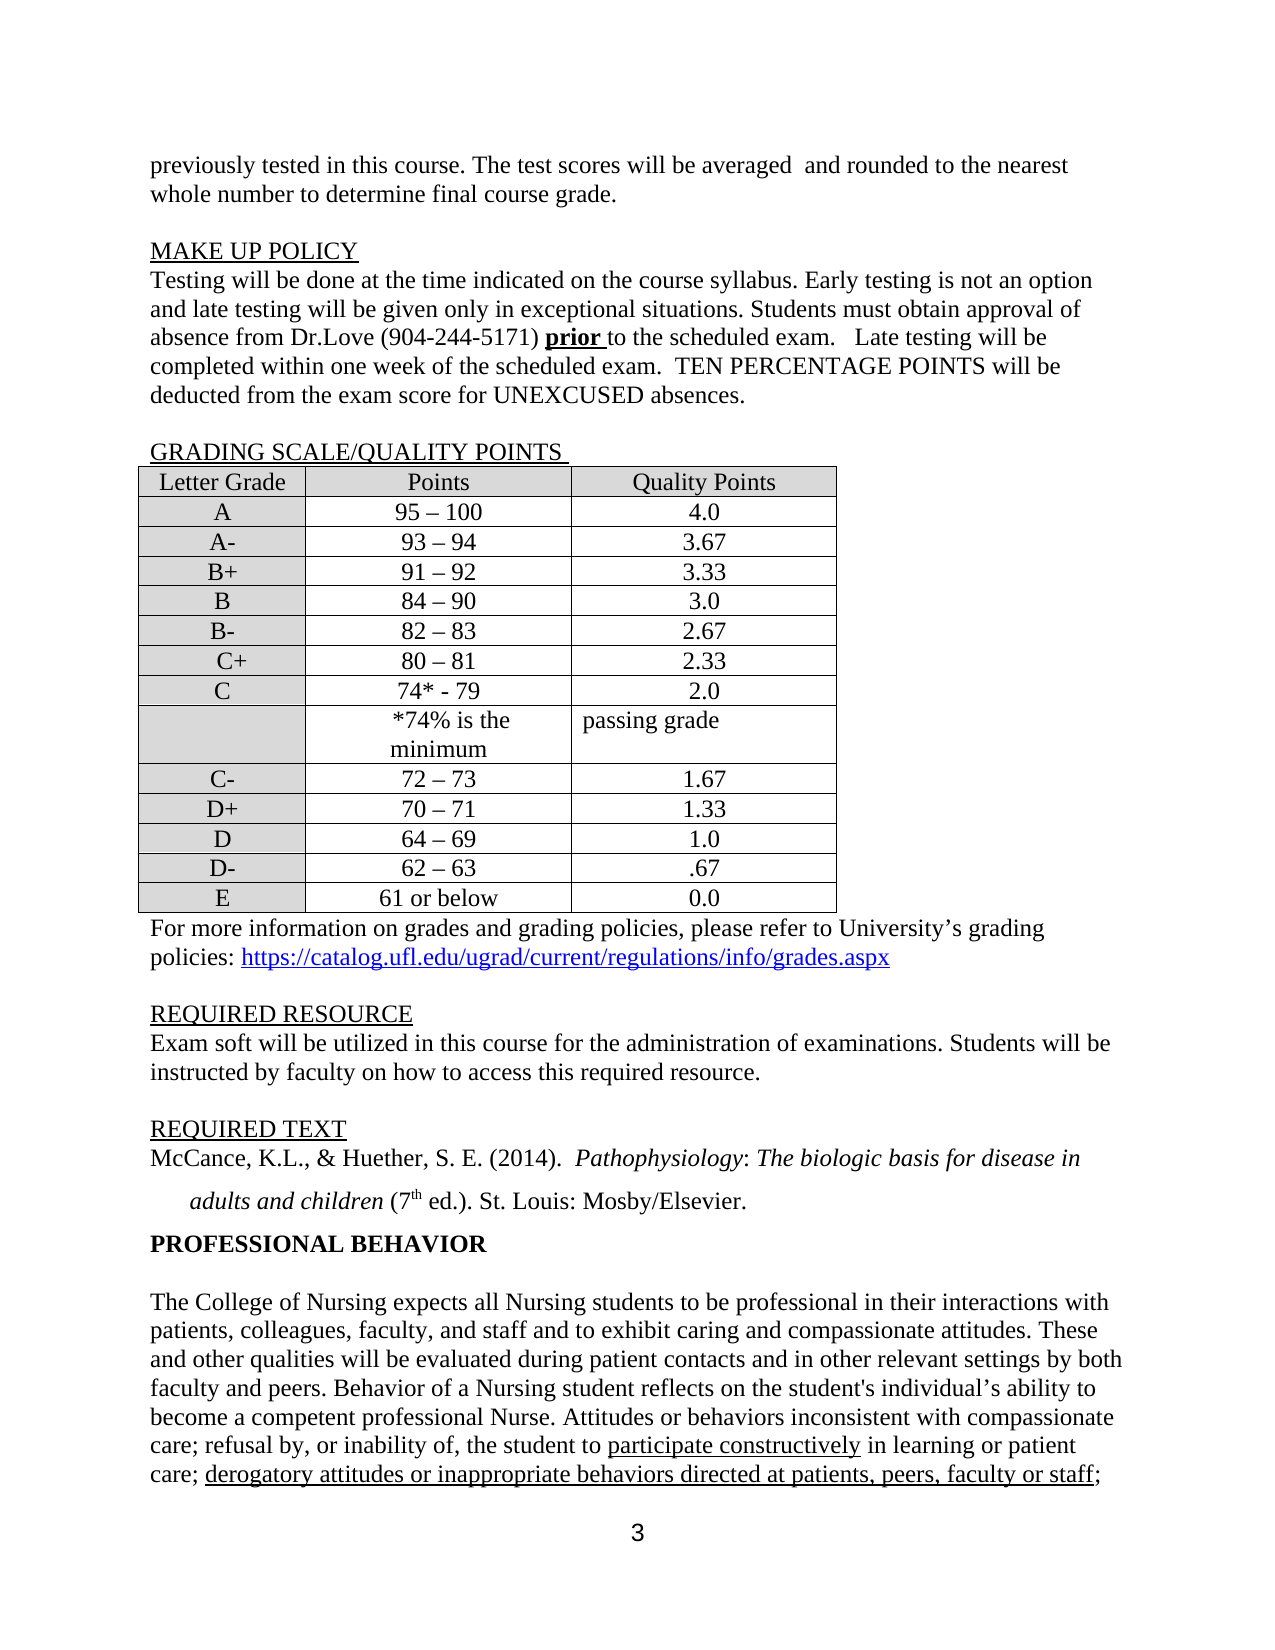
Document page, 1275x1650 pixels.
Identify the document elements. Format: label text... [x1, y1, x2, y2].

text REQUIRED RESOURCE [150, 999, 1125, 1028]
table_cell A [139, 497, 305, 526]
text PROFESSIONAL BEHAVIOR [150, 1229, 1125, 1258]
table_cell 2.33 [572, 646, 836, 675]
table_cell B [139, 586, 305, 615]
table_cell E [139, 883, 305, 912]
table_cell 2.0 [572, 676, 836, 704]
table_cell .67 [572, 854, 836, 882]
text Testing will be done at the time indicated on the course syllabus. Early testing is not an option and late testing will be given only in exceptional situations. Students must obtain approval of absence from Dr.Love (904-244-5171) prior to the scheduled exam. Late testing will be completed within one week of the scheduled exam. TEN PERCENTAGE POINTS will be deducted from the exam score for UNEXCUSED absences. [150, 265, 1125, 409]
table_cell C [139, 676, 305, 704]
table_cell 1.0 [572, 824, 836, 852]
table_cell 84 – 90 [306, 586, 571, 615]
table_cell 0.0 [572, 883, 836, 912]
table_cell B+ [139, 557, 305, 585]
table_cell B- [139, 616, 305, 645]
table_cell D [139, 824, 305, 852]
text For more information on grades and grading policies, please refer to University’s grading [150, 913, 1125, 942]
table_cell 4.0 [572, 497, 836, 526]
table_cell 2.67 [572, 616, 836, 645]
table_cell 72 – 73 [306, 764, 571, 793]
text MAKE UP POLICY [150, 236, 1125, 265]
table_cell C+ [139, 646, 305, 675]
table_cell [139, 706, 305, 763]
table_cell 93 – 94 [306, 527, 571, 556]
text Exam soft will be utilized in this course for the administration of examinations. Students will be instructed by faculty on how to access this required resource. [150, 1028, 1125, 1086]
text REQUIRED TEXT [150, 1114, 1125, 1143]
table_cell 3.33 [572, 557, 836, 585]
table_cell D+ [139, 794, 305, 823]
text policies: https://catalog.ufl.edu/ugrad/current/regulations/info/grades.aspx [150, 942, 1125, 971]
table_cell 61 or below [306, 883, 571, 912]
table_cell 64 – 69 [306, 824, 571, 852]
table_header Letter Grade [139, 467, 305, 496]
table_cell A- [139, 527, 305, 556]
table_cell 80 – 81 [306, 646, 571, 675]
table_cell 1.33 [572, 794, 836, 823]
table_cell 74* - 79 [306, 676, 571, 704]
table_header Points [306, 467, 571, 496]
table_cell C- [139, 764, 305, 793]
table_cell passing grade [572, 706, 836, 763]
text adults and children (7th ed.). St. Louis: Mosby/Elsevier. [150, 1186, 1125, 1215]
text McCance, K.L., & Huether, S. E. (2014). Pathophysiology: The biologic basis for disease in [150, 1143, 1125, 1172]
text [150, 1287, 1125, 1488]
table_cell 3.0 [572, 586, 836, 615]
text GRADING SCALE/QUALITY POINTS [150, 437, 1125, 466]
table_cell D- [139, 854, 305, 882]
table_cell 62 – 63 [306, 854, 571, 882]
table_cell *74% is the minimum [306, 706, 571, 763]
table_cell 95 – 100 [306, 497, 571, 526]
table_cell 82 – 83 [306, 616, 571, 645]
table_cell 3.67 [572, 527, 836, 556]
table_cell 91 – 92 [306, 557, 571, 585]
table_cell 70 – 71 [306, 794, 571, 823]
table_cell 1.67 [572, 764, 836, 793]
table_header Quality Points [572, 467, 836, 496]
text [150, 150, 1125, 207]
